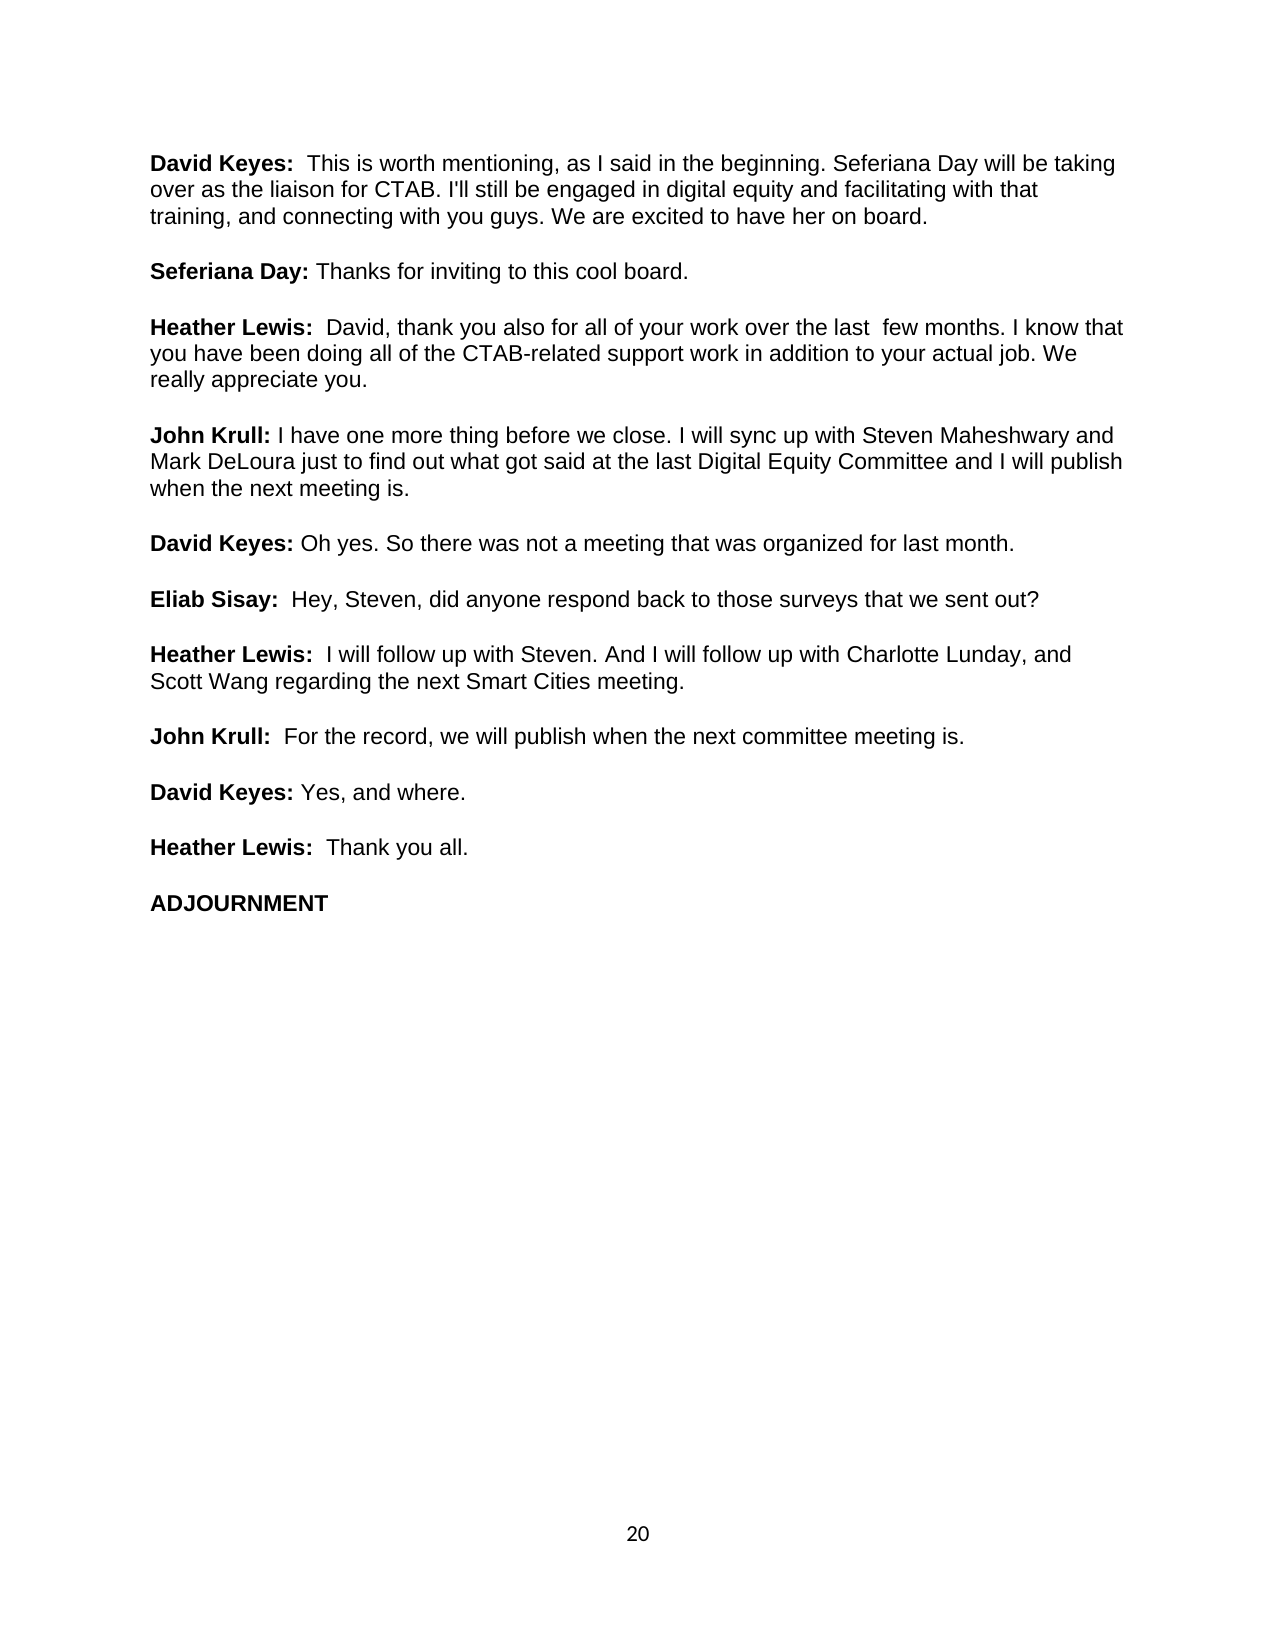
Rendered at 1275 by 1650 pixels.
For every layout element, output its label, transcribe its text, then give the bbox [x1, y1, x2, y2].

text Eliab Sisay: Hey, Steven, did anyone respond back to those surveys that we sent out? [150, 586, 1125, 612]
text David Keyes: Oh yes. So there was not a meeting that was organized for last month. [150, 530, 1125, 557]
text Seferiana Day: Thanks for inviting to this cool board. [150, 258, 1125, 284]
text ADJOURNMENT [150, 890, 1125, 916]
text John Krull: I have one more thing before we close. I will sync up with Steven Maheshwary and Mark DeLoura just to find out what got said at the last Digital Equity Committee and I will publish when the next meeting is. [150, 422, 1125, 501]
text David Keyes: This is worth mentioning, as I said in the beginning. Seferiana Day will be taking over as the liaison for CTAB. I'll still be engaged in digital equity and facilitating with that training, and connecting with you guys. We are excited to have her on board. [150, 150, 1125, 229]
text Heather Lewis: Thank you all. [150, 834, 1125, 861]
text Heather Lewis: I will follow up with Steven. And I will follow up with Charlotte Lunday, and Scott Wang regarding the next Smart Cities meeting. [150, 641, 1125, 694]
text David Keyes: Yes, and where. [150, 779, 1125, 805]
text Heather Lewis: David, thank you also for all of your work over the last few months. I know that you have been doing all of the CTAB-related support work in addition to your actual job. We really appreciate you. [150, 314, 1125, 393]
text John Krull: For the record, we will publish when the next committee meeting is. [150, 723, 1125, 749]
